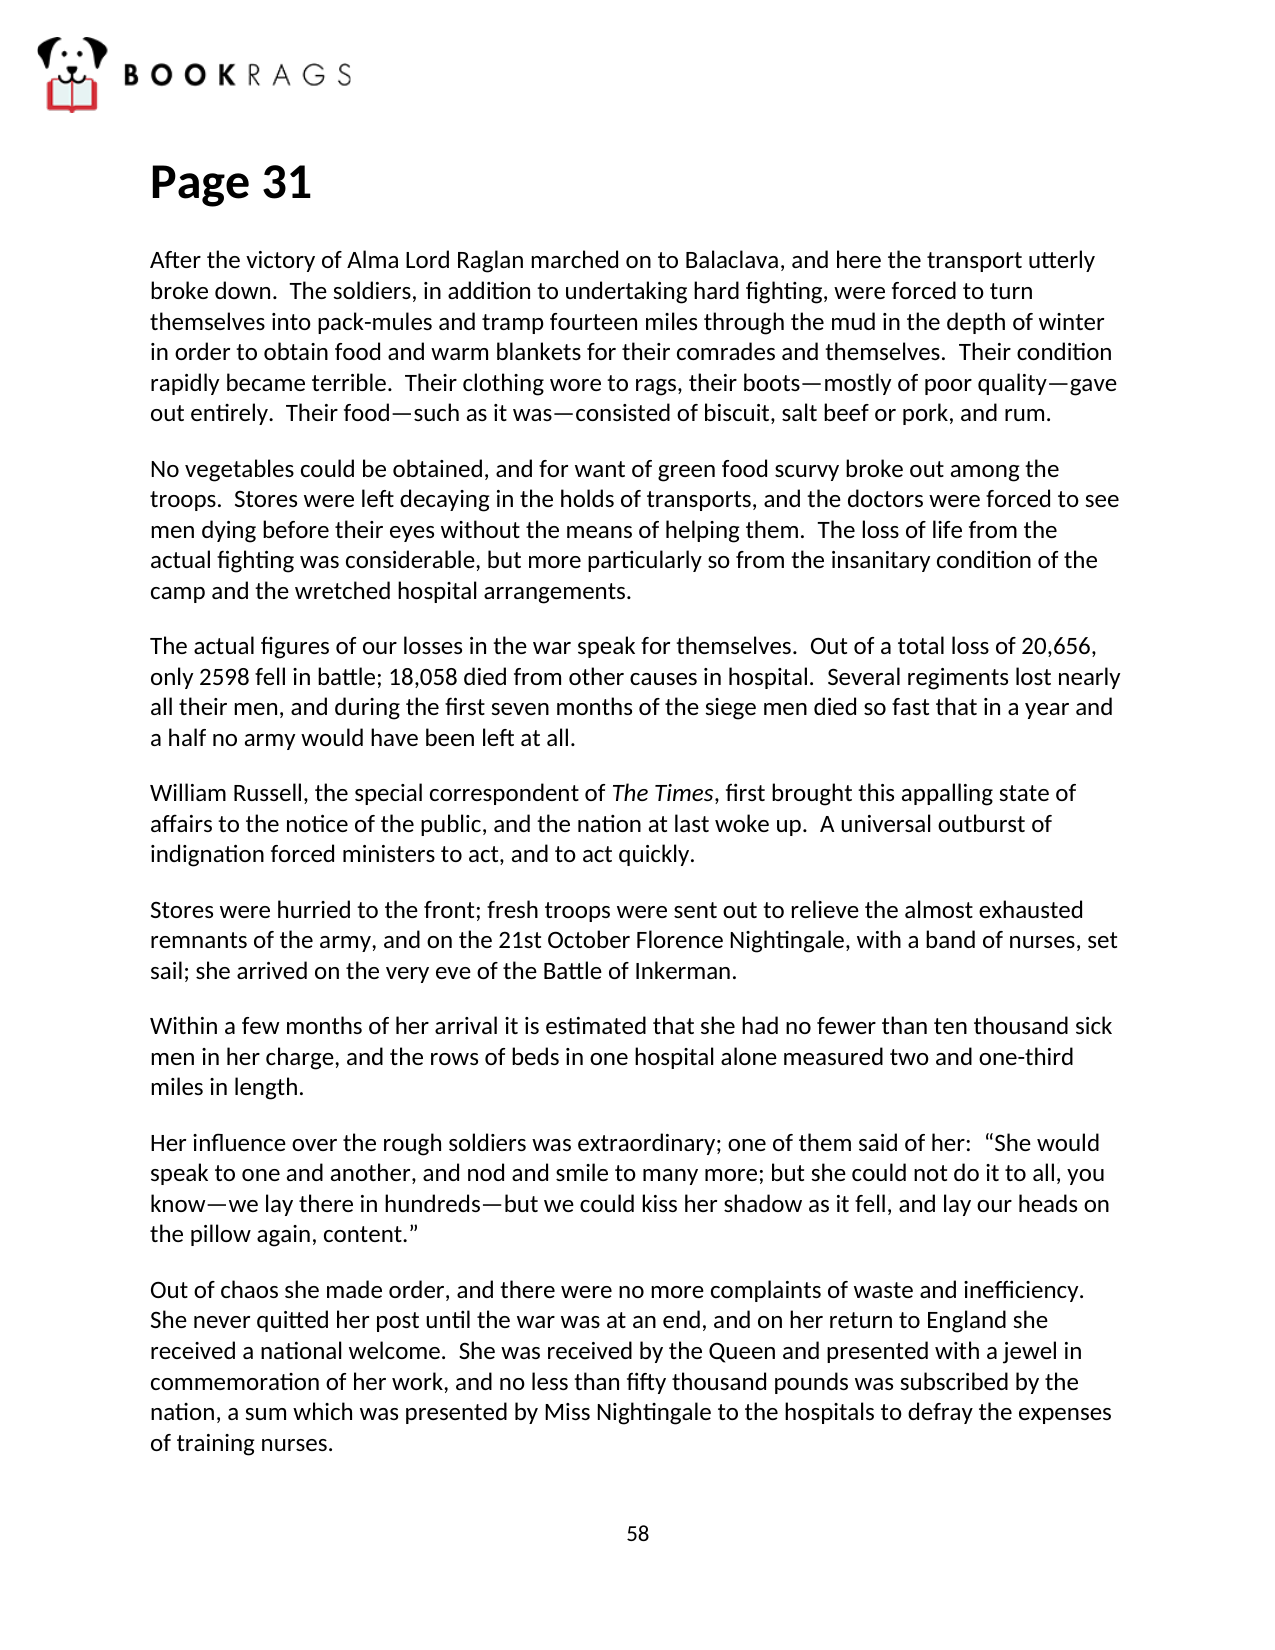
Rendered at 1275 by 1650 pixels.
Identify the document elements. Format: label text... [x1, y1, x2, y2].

text After the victory of Alma Lord Raglan marched on to Balaclava, and here the transport utterly broke down. The soldiers, in addition to undertaking hard fighting, were forced to turn themselves into pack-mules and tramp fourteen miles through the mud in the depth of winter in order to obtain food and warm blankets for their comrades and themselves. Their condition rapidly became terrible. Their clothing wore to rags, their boots—­mostly of poor quality—­gave out entirely. Their food—­such as it was—­consisted of biscuit, salt beef or pork, and rum. [150, 244, 1125, 428]
text Out of chaos she made order, and there were no more complaints of waste and inefficiency. She never quitted her post until the war was at an end, and on her return to England she received a national welcome. She was received by the Queen and presented with a jewel in commemoration of her work, and no less than fifty thousand pounds was subscribed by the nation, a sum which was presented by Miss Nightingale to the hospitals to defray the expenses of training nurses. [150, 1274, 1125, 1457]
picture [37, 37, 351, 113]
text William Russell, the special correspondent of The Times, first brought this appalling state of affairs to the notice of the public, and the nation at last woke up. A universal outburst of indignation forced ministers to act, and to act quickly. [150, 777, 1125, 869]
text Stores were hurried to the front; fresh troops were sent out to relieve the almost exhausted remnants of the army, and on the 21st October Florence Nightingale, with a band of nurses, set sail; she arrived on the very eve of the Battle of Inkerman. [150, 894, 1125, 986]
text Within a few months of her arrival it is estimated that she had no fewer than ten thousand sick men in her charge, and the rows of beds in one hospital alone measured two and one-third miles in length. [150, 1011, 1125, 1102]
text Page 31 [150, 150, 1125, 211]
text No vegetables could be obtained, and for want of green food scurvy broke out among the troops. Stores were left decaying in the holds of transports, and the doctors were forced to see men dying before their eyes without the means of helping them. The loss of life from the actual fighting was considerable, but more particularly so from the insanitary condition of the camp and the wretched hospital arrangements. [150, 453, 1125, 605]
text Her influence over the rough soldiers was extraordinary; one of them said of her: “She would speak to one and another, and nod and smile to many more; but she could not do it to all, you know—­we lay there in hundreds—­but we could kiss her shadow as it fell, and lay our heads on the pillow again, content.” [150, 1127, 1125, 1249]
text The actual figures of our losses in the war speak for themselves. Out of a total loss of 20,656, only 2598 fell in battle; 18,058 died from other causes in hospital. Several regiments lost nearly all their men, and during the first seven months of the siege men died so fast that in a year and a half no army would have been left at all. [150, 630, 1125, 752]
